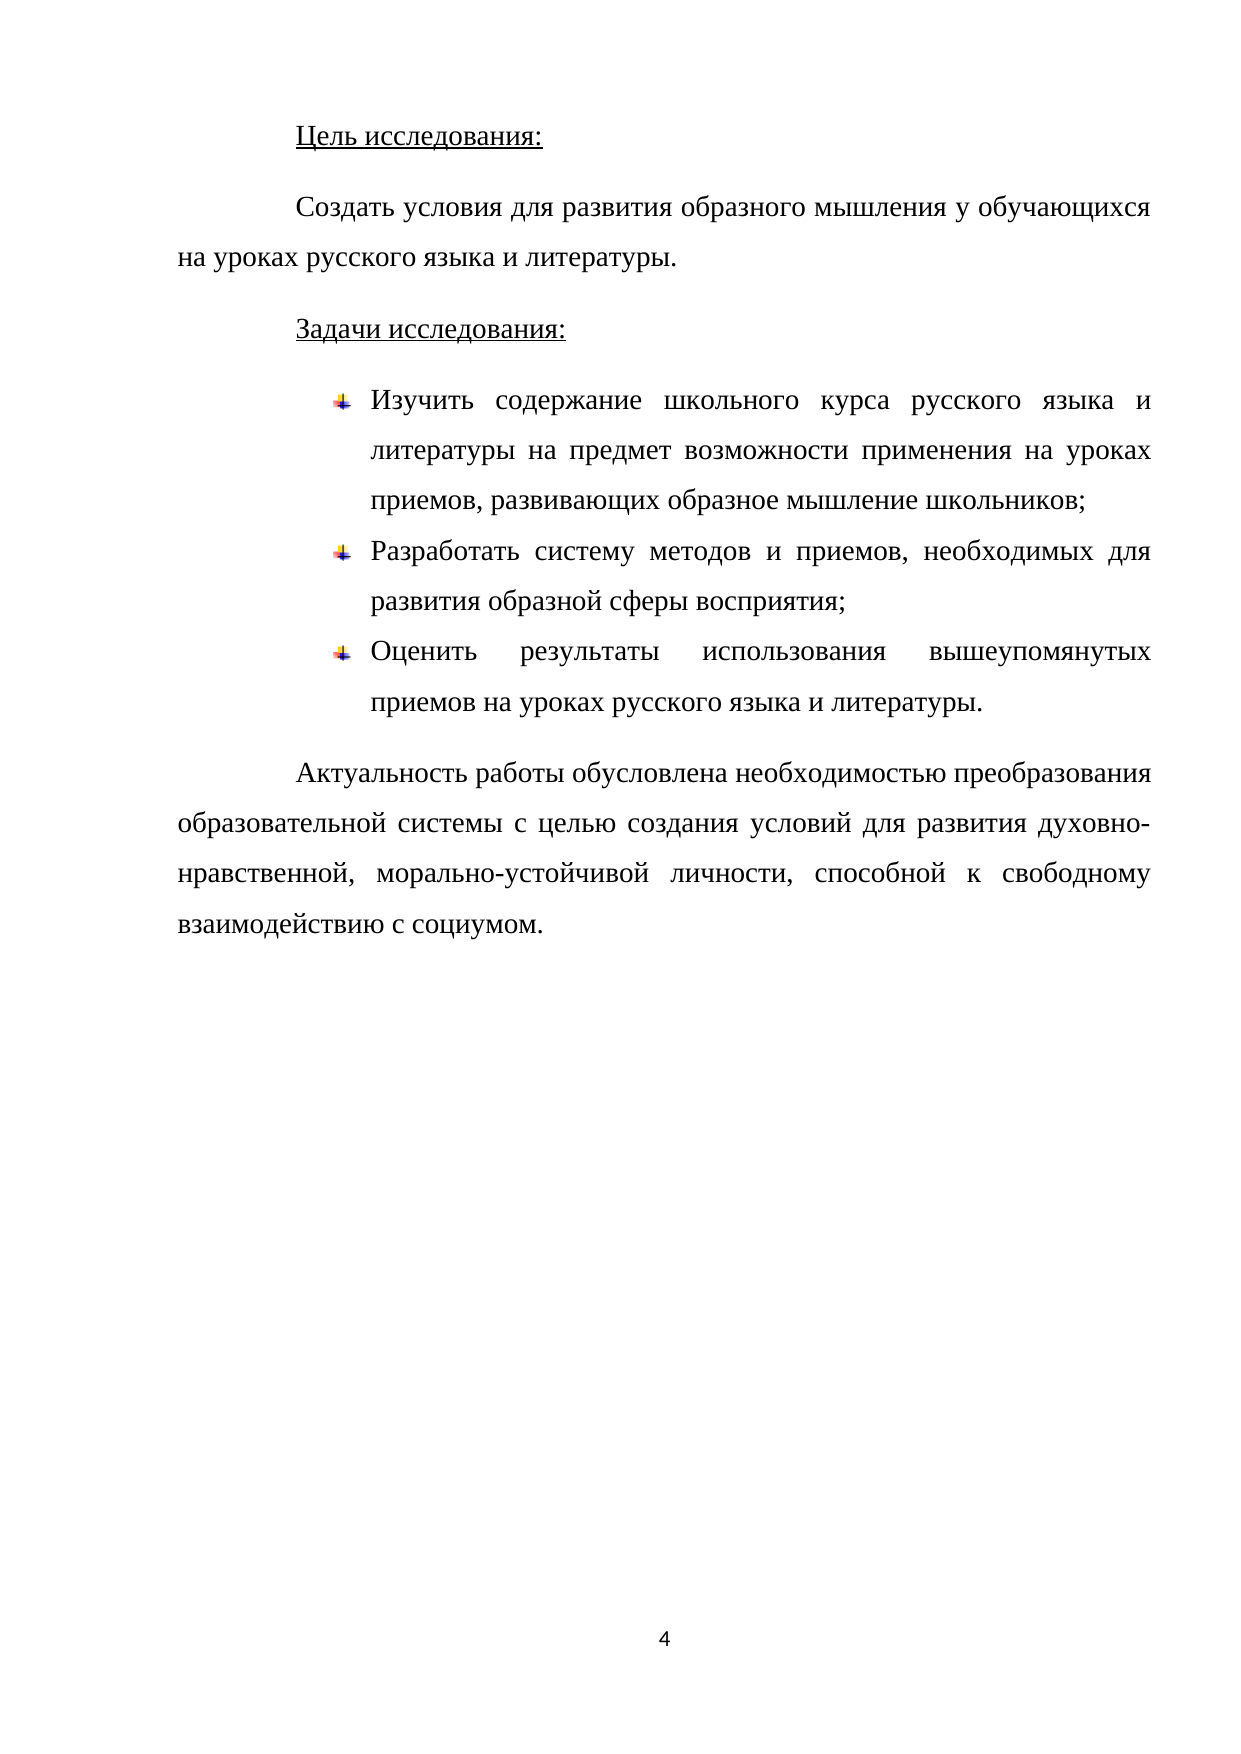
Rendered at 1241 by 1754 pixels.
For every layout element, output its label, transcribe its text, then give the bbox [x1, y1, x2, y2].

picture [333, 392, 351, 410]
picture [333, 644, 351, 661]
list Разработать систему методов и приемов, необходимых для развития образной сферы восприятия; [333, 533, 1152, 617]
picture [333, 543, 351, 561]
text Создать условия для развития образного мышления у обучающихся на уроках русского языка и литературы. [177, 189, 1152, 273]
text Задачи исследования: [177, 311, 1152, 344]
text Актуальность работы обусловлена необходимостью преобразования образовательной системы с целью создания условий для развития духовно-нравственной, морально-устойчивой личности, способной к свободному взаимодействию с социумом. [177, 755, 1152, 939]
list Изучить содержание школьного курса русского языка и литературы на предмет возможности применения на уроках приемов, развивающих образное мышление школьников; [333, 382, 1152, 516]
list Оценить результаты использования вышеупомянутых приемов на уроках русского языка и литературы. [333, 633, 1152, 717]
text Цель исследования: [177, 118, 1152, 152]
